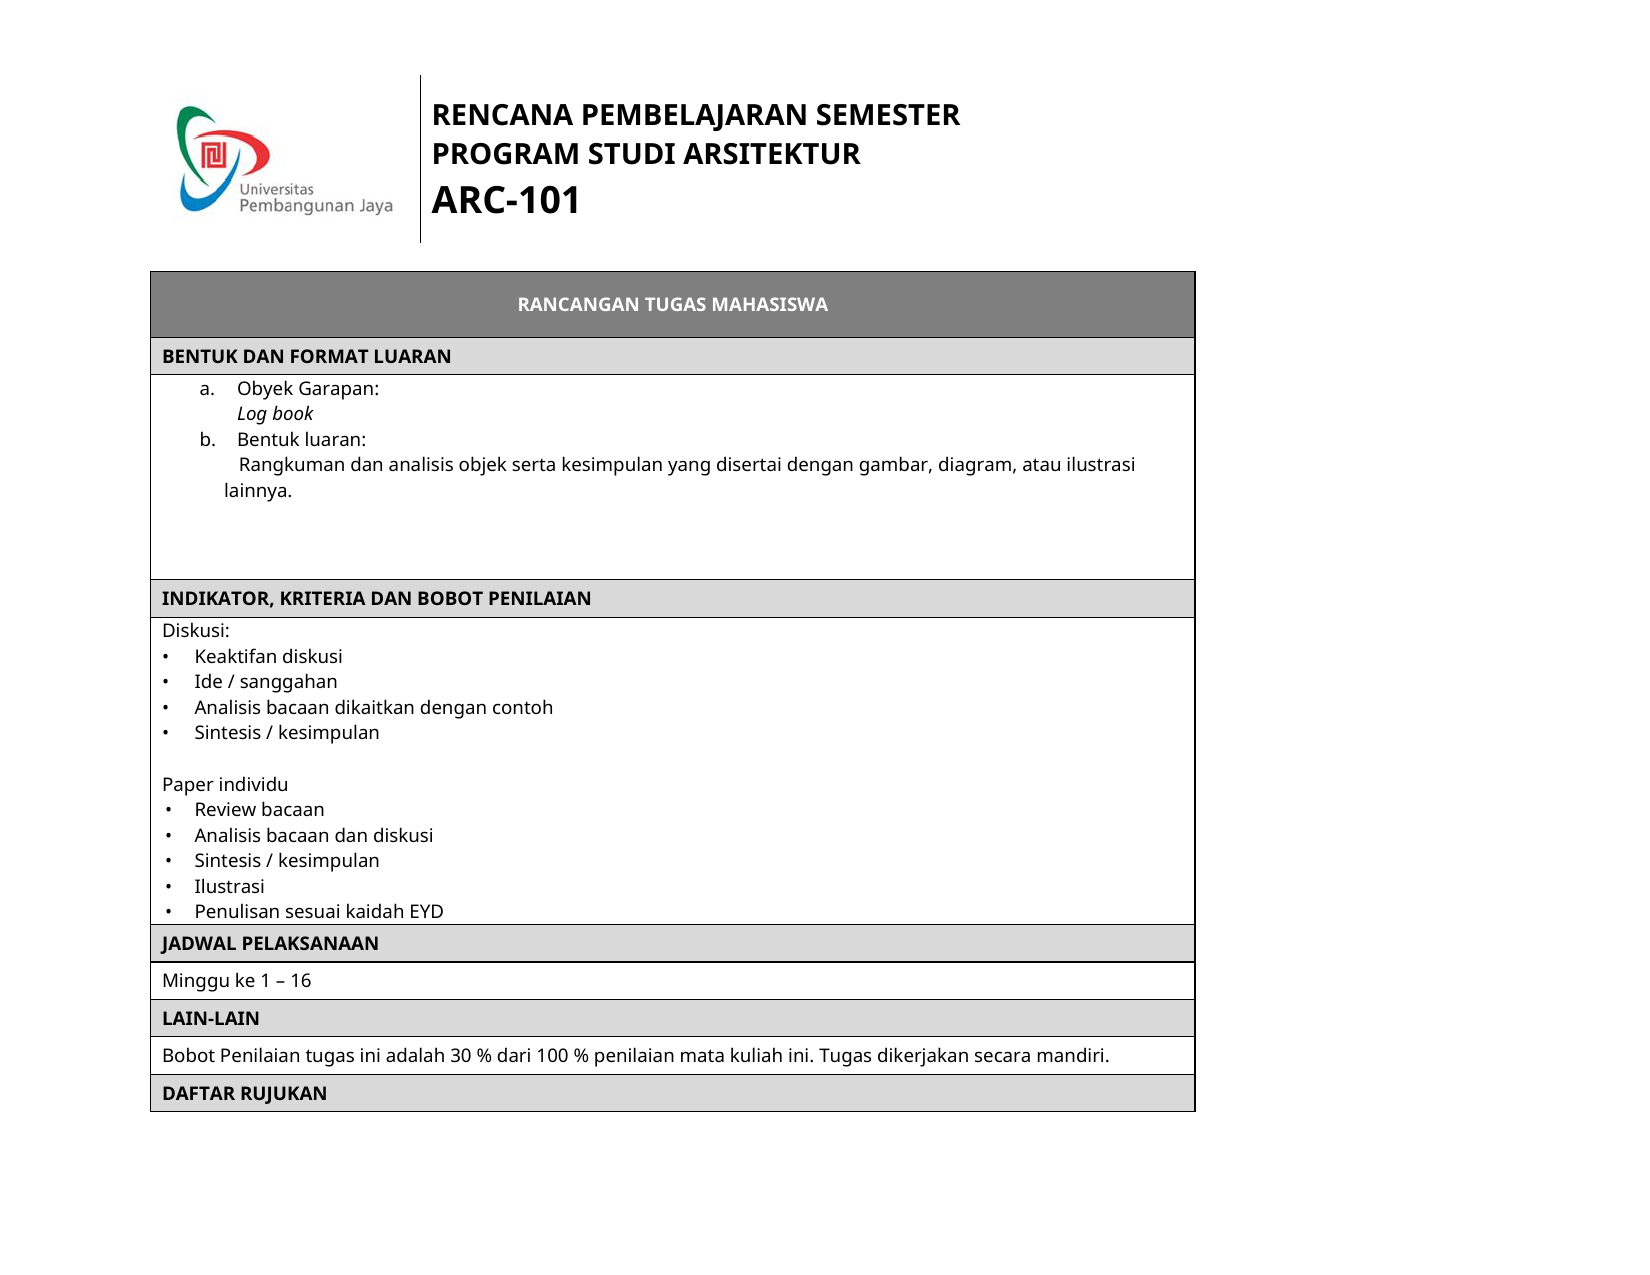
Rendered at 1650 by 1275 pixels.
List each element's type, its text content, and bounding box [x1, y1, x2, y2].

table_cell INDIKATOR, KRITERIA DAN BOBOT PENILAIAN [151, 580, 1194, 617]
table_cell DAFTAR RUJUKAN [151, 1075, 1194, 1111]
table_header RANCANGAN TUGAS MAHASISWA [151, 272, 1194, 337]
table_cell Minggu ke 1 – 16 [151, 963, 1194, 999]
table_cell Obyek Garapan: Log book Bentuk luaran: Rangkuman dan analisis objek serta kesimpulan yang disertai dengan gambar, diagram, atau ilustrasi lainnya. [151, 375, 1194, 579]
table_cell JADWAL PELAKSANAAN [151, 925, 1194, 961]
picture [143, 93, 401, 225]
table_cell Bobot Penilaian tugas ini adalah 30 % dari 100 % penilaian mata kuliah ini. Tugas dikerjakan secara mandiri. [151, 1037, 1194, 1073]
table_cell LAIN-LAIN [151, 1000, 1194, 1036]
table_cell BENTUK DAN FORMAT LUARAN [151, 338, 1194, 374]
table_cell Diskusi: • Keaktifan diskusi • Ide / sanggahan • Analisis bacaan dikaitkan dengan contoh • Sintesis / kesimpulan Paper individu • Review bacaan • Analisis bacaan dan diskusi • Sintesis / kesimpulan • Ilustrasi • Penulisan sesuai kaidah EYD [151, 618, 1194, 924]
